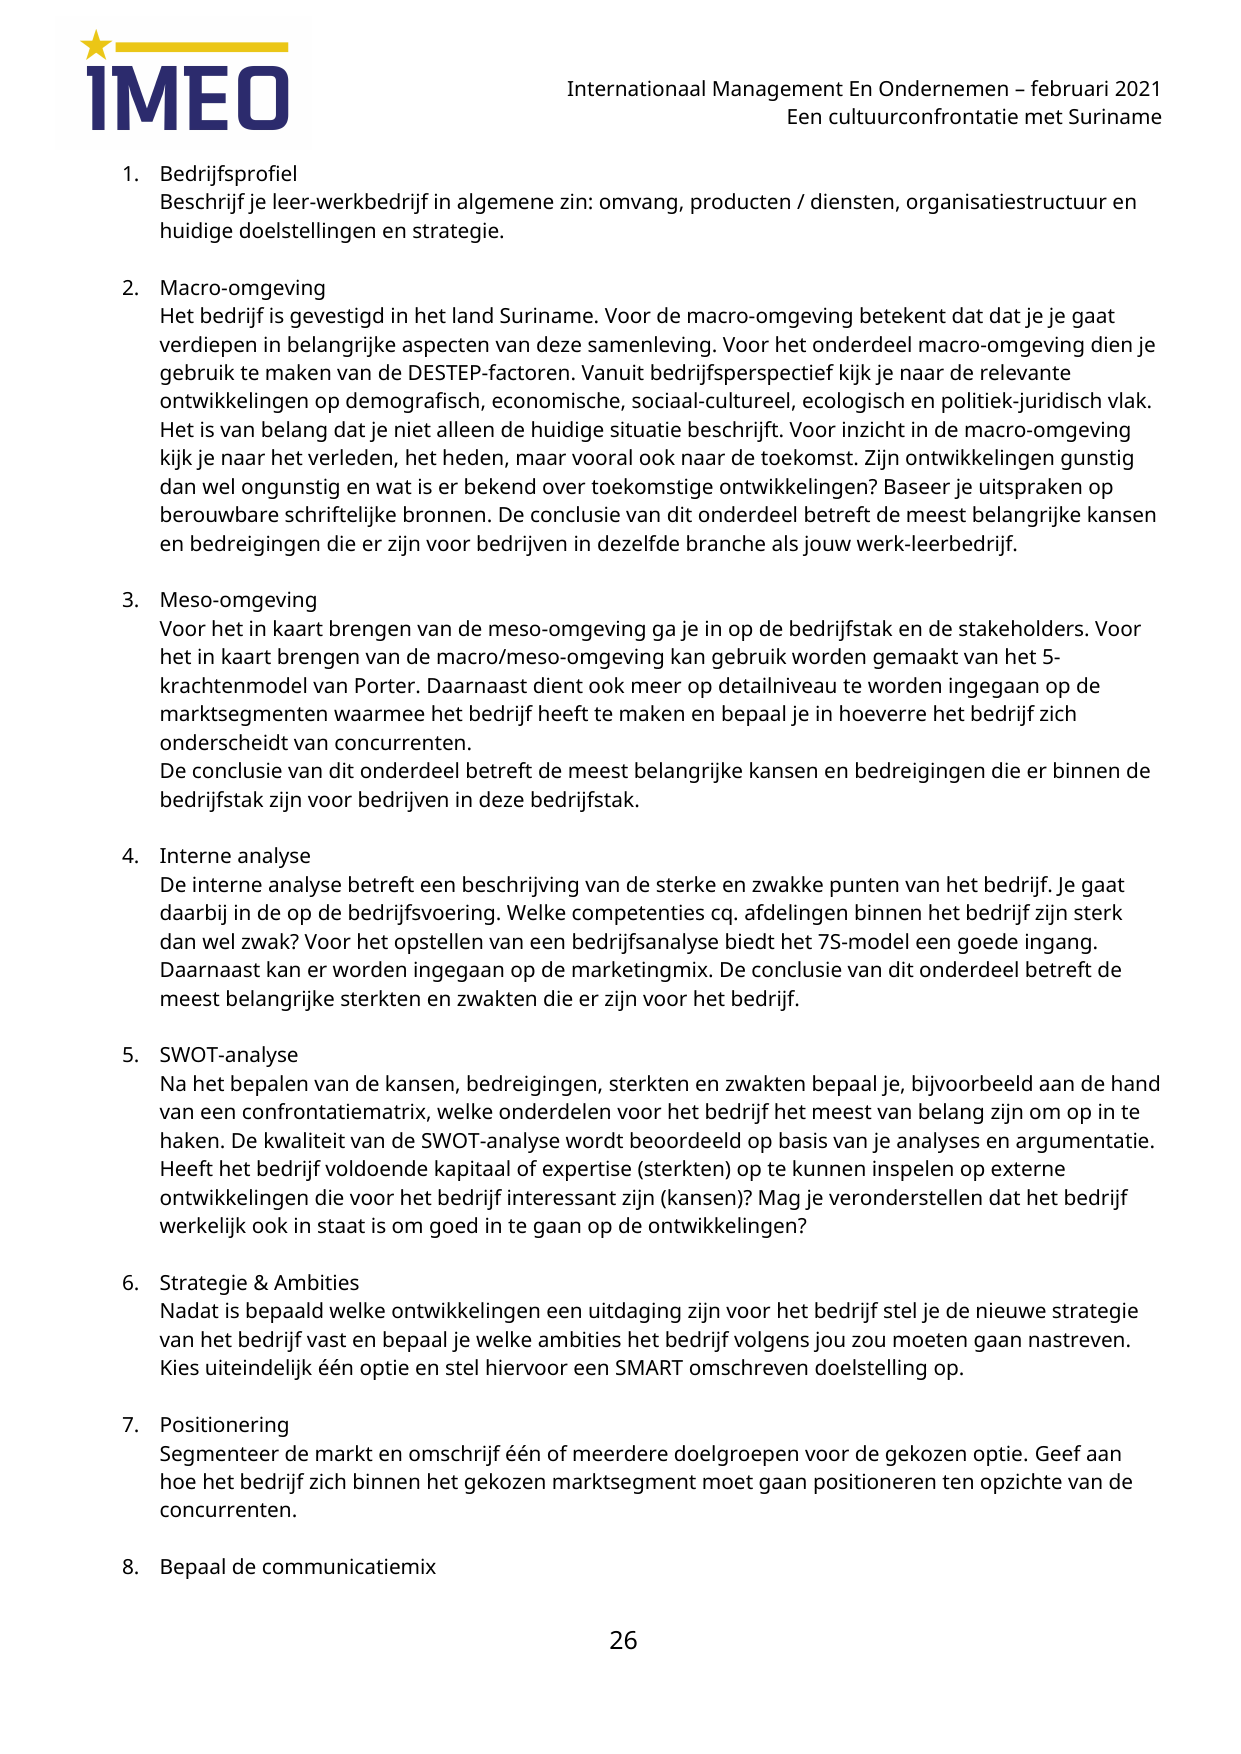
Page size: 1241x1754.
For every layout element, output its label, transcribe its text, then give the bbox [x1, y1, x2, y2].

list Meso-omgeving [122, 586, 1162, 614]
text De conclusie van dit onderdeel betreft de meest belangrijke kansen en bedreigingen die er binnen de bedrijfstak zijn voor bedrijven in deze bedrijfstak. [159, 756, 1162, 813]
list Positionering [122, 1410, 1162, 1439]
list Bedrijfsprofiel [122, 159, 1162, 187]
list Het bedrijf is gevestigd in het land Suriname. Voor de macro-omgeving betekent dat dat je je gaat verdiepen in belangrijke aspecten van deze samenleving. Voor het onderdeel macro-omgeving dien je gebruik te maken van de DESTEP-factoren. Vanuit bedrijfsperspectief kijk je naar de relevante ontwikkelingen op demografisch, economische, sociaal-cultureel, ecologisch en politiek-juridisch vlak. Het is van belang dat je niet alleen de huidige situatie beschrijft. Voor inzicht in de macro-omgeving kijk je naar het verleden, het heden, maar vooral ook naar de toekomst. Zijn ontwikkelingen gunstig dan wel ongunstig en wat is er bekend over toekomstige ontwikkelingen? Baseer je uitspraken op berouwbare schriftelijke bronnen. De conclusie van dit onderdeel betreft de meest belangrijke kansen en bedreigingen die er zijn voor bedrijven in dezelfde branche als jouw werk-leerbedrijf. [159, 301, 1162, 557]
text De interne analyse betreft een beschrijving van de sterke en zwakke punten van het bedrijf. Je gaat daarbij in de op de bedrijfsvoering. Welke competenties cq. afdelingen binnen het bedrijf zijn sterk dan wel zwak? Voor het opstellen van een bedrijfsanalyse biedt het 7S-model een goede ingang. Daarnaast kan er worden ingegaan op de marketingmix. De conclusie van dit onderdeel betreft de meest belangrijke sterkten en zwakten die er zijn voor het bedrijf. [159, 870, 1162, 1012]
list Macro-omgeving [122, 273, 1162, 301]
list SWOT-analyse [122, 1041, 1162, 1069]
picture [55, 16, 313, 150]
text Nadat is bepaald welke ontwikkelingen een uitdaging zijn voor het bedrijf stel je de nieuwe strategie van het bedrijf vast en bepaal je welke ambities het bedrijf volgens jou zou moeten gaan nastreven. Kies uiteindelijk één optie en stel hiervoor een SMART omschreven doelstelling op. [159, 1297, 1162, 1382]
text Beschrijf je leer-werkbedrijf in algemene zin: omvang, producten / diensten, organisatiestructuur en huidige doelstellingen en strategie. [159, 187, 1162, 244]
list Strategie & Ambities [122, 1268, 1162, 1297]
list Interne analyse [122, 842, 1162, 870]
list Bepaal de communicatiemix [122, 1552, 1162, 1581]
text Na het bepalen van de kansen, bedreigingen, sterkten en zwakten bepaal je, bijvoorbeeld aan de hand van een confrontatiematrix, welke onderdelen voor het bedrijf het meest van belang zijn om op in te haken. De kwaliteit van de SWOT-analyse wordt beoordeeld op basis van je analyses en argumentatie. Heeft het bedrijf voldoende kapitaal of expertise (sterkten) op te kunnen inspelen op externe ontwikkelingen die voor het bedrijf interessant zijn (kansen)? Mag je veronderstellen dat het bedrijf werkelijk ook in staat is om goed in te gaan op de ontwikkelingen? [159, 1069, 1162, 1240]
text Voor het in kaart brengen van de meso-omgeving ga je in op de bedrijfstak en de stakeholders. Voor het in kaart brengen van de macro/meso-omgeving kan gebruik worden gemaakt van het 5-krachtenmodel van Porter. Daarnaast dient ook meer op detailniveau te worden ingegaan op de marktsegmenten waarmee het bedrijf heeft te maken en bepaal je in hoeverre het bedrijf zich onderscheidt van concurrenten. [159, 614, 1162, 756]
list Segmenteer de markt en omschrijf één of meerdere doelgroepen voor de gekozen optie. Geef aan hoe het bedrijf zich binnen het gekozen marktsegment moet gaan positioneren ten opzichte van de concurrenten. [159, 1439, 1162, 1524]
